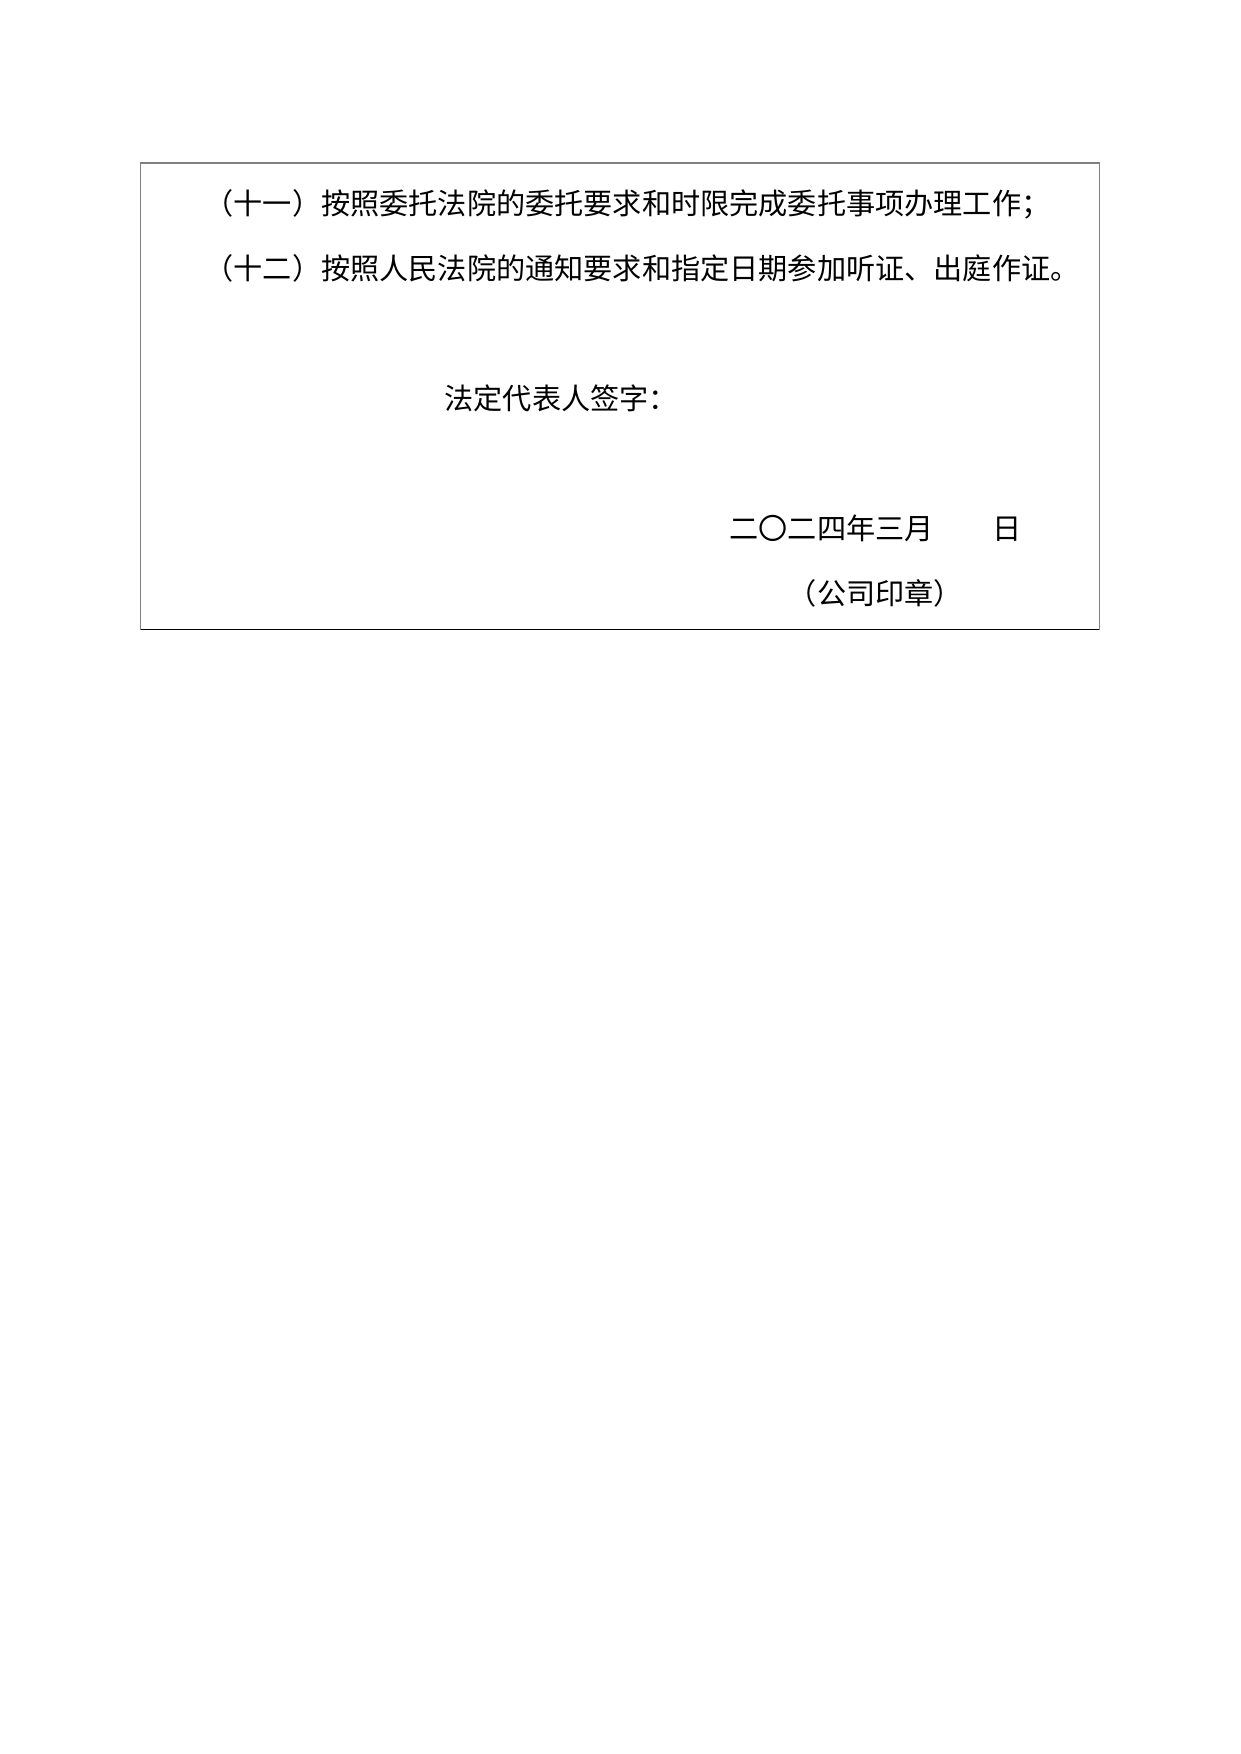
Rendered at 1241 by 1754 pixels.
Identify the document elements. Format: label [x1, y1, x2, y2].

table_cell [141, 164, 1099, 629]
